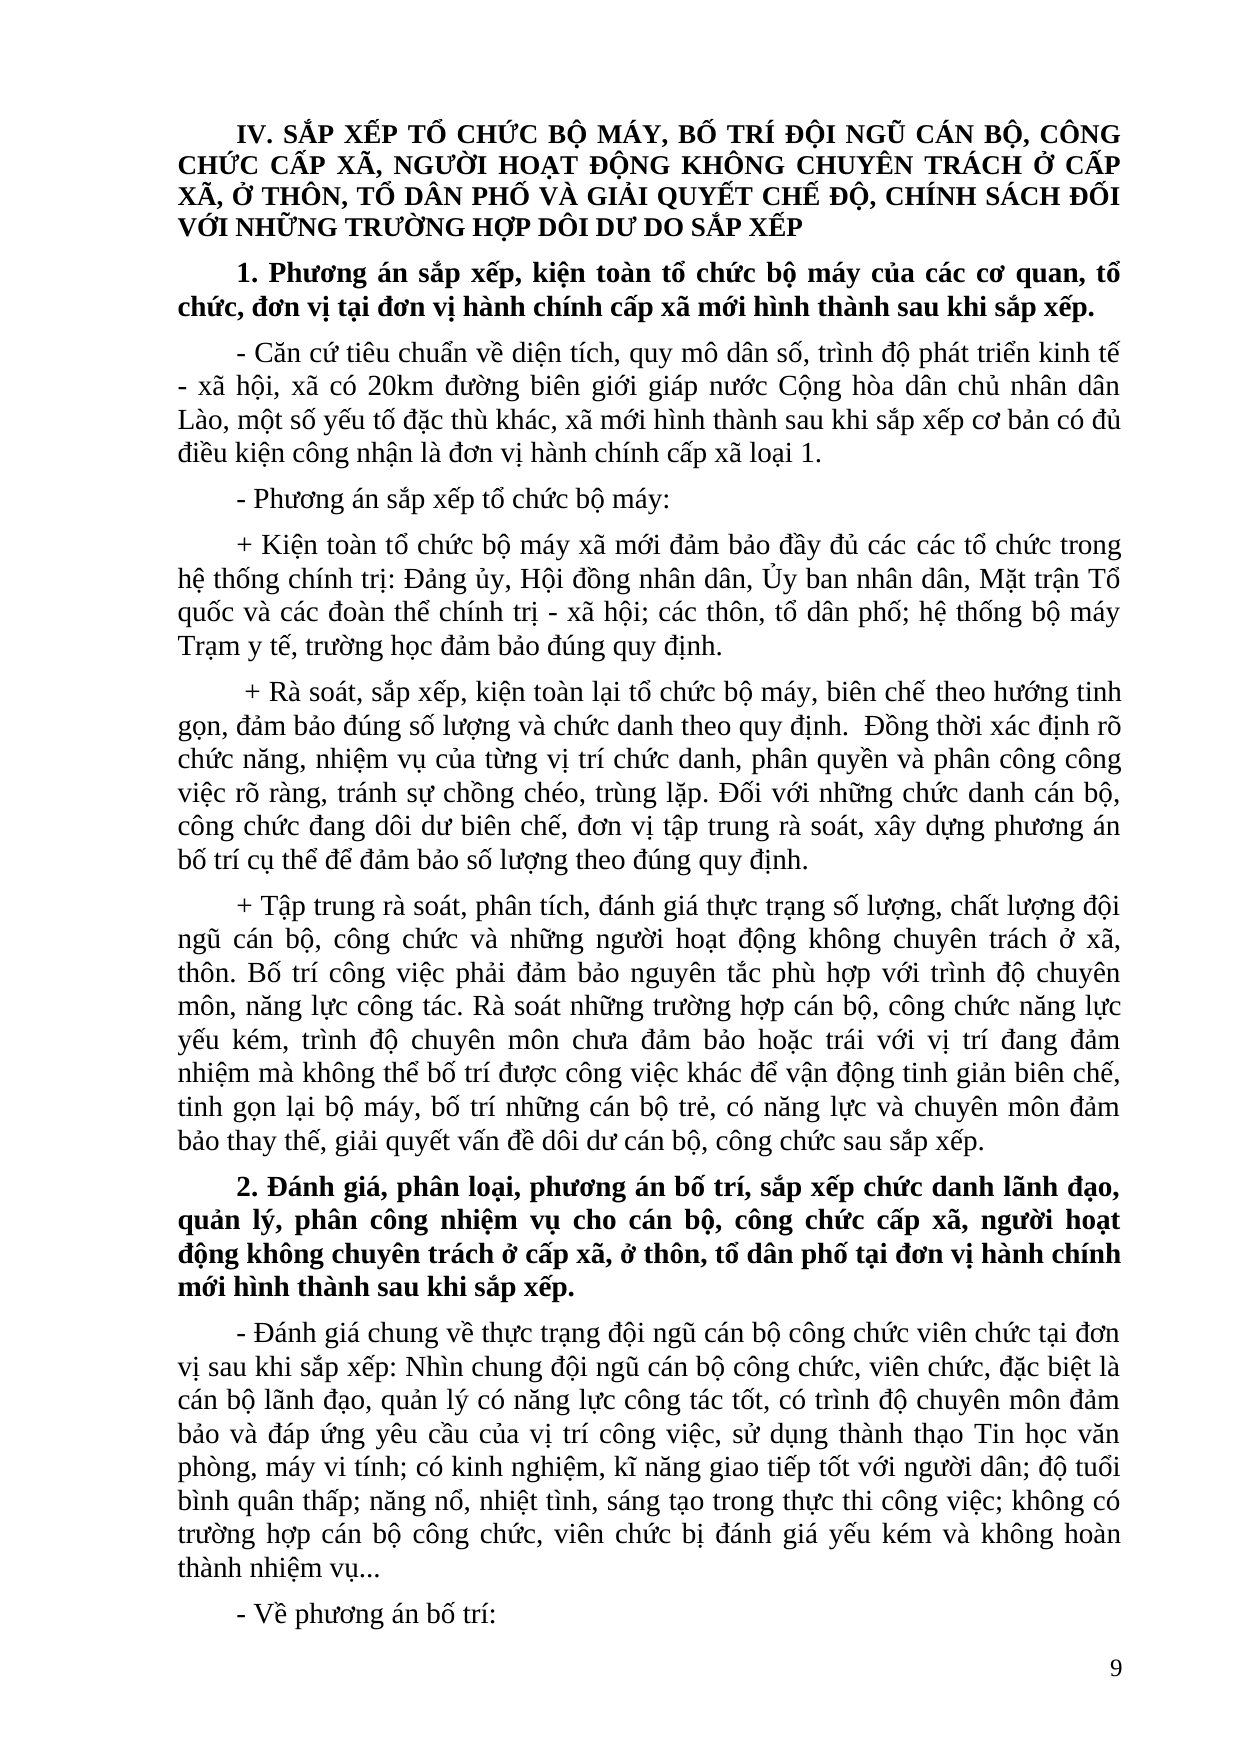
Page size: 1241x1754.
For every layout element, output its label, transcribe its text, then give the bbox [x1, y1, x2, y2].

text 2. Đánh giá, phân loại, phương án bố trí, sắp xếp chức danh lãnh đạo, quản lý, phân công nhiệm vụ cho cán bộ, công chức cấp xã, người hoạt động không chuyên trách ở cấp xã, ở thôn, tổ dân phố tại đơn vị hành chính mới hình thành sau khi sắp xếp. [177, 1169, 1122, 1303]
text + Kiện toàn tổ chức bộ máy xã mới đảm bảo đầy đủ các các tổ chức trong hệ thống chính trị: Đảng ủy, Hội đồng nhân dân, Ủy ban nhân dân, Mặt trận Tổ quốc và các đoàn thể chính trị - xã hội; các thôn, tổ dân phố; hệ thống bộ máy Trạm y tế, trường học đảm bảo đúng quy định. [177, 527, 1122, 662]
text - Phương án sắp xếp tổ chức bộ máy: [177, 481, 1122, 515]
text - Căn cứ tiêu chuẩn về diện tích, quy mô dân số, trình độ phát triển kinh tế - xã hội, xã có 20km đường biên giới giáp nước Cộng hòa dân chủ nhân dân Lào, một số yếu tố đặc thù khác, xã mới hình thành sau khi sắp xếp cơ bản có đủ điều kiện công nhận là đơn vị hành chính cấp xã loại 1. [177, 335, 1122, 469]
text - Về phương án bố trí: [177, 1596, 1122, 1630]
text 1. Phương án sắp xếp, kiện toàn tổ chức bộ máy của các cơ quan, tổ chức, đơn vị tại đơn vị hành chính cấp xã mới hình thành sau khi sắp xếp. [177, 255, 1122, 322]
text IV. SẮP XẾP TỔ CHỨC BỘ MÁY, BỐ TRÍ ĐỘI NGŨ CÁN BỘ, CÔNG CHỨC CẤP XÃ, NGƯỜI HOẠT ĐỘNG KHÔNG CHUYÊN TRÁCH Ở CẤP XÃ, Ở THÔN, TỔ DÂN PHỐ VÀ GIẢI QUYẾT CHẾ ĐỘ, CHÍNH SÁCH ĐỐI VỚI NHỮNG TRƯỜNG HỢP DÔI DƯ DO SẮP XẾP [177, 118, 1122, 243]
text + Tập trung rà soát, phân tích, đánh giá thực trạng số lượng, chất lượng đội ngũ cán bộ, công chức và những người hoạt động không chuyên trách ở xã, thôn. Bố trí công việc phải đảm bảo nguyên tắc phù hợp với trình độ chuyên môn, năng lực công tác. Rà soát những trường hợp cán bộ, công chức năng lực yếu kém, trình độ chuyên môn chưa đảm bảo hoặc trái với vị trí đang đảm nhiệm mà không thể bố trí được công việc khác để vận động tinh giản biên chế, tinh gọn lại bộ máy, bố trí những cán bộ trẻ, có năng lực và chuyên môn đảm bảo thay thế, giải quyết vấn đề dôi dư cán bộ, công chức sau sắp xếp. [177, 888, 1122, 1156]
text - Đánh giá chung về thực trạng đội ngũ cán bộ công chức viên chức tại đơn vị sau khi sắp xếp: Nhìn chung đội ngũ cán bộ công chức, viên chức, đặc biệt là cán bộ lãnh đạo, quản lý có năng lực công tác tốt, có trình độ chuyên môn đảm bảo và đáp ứng yêu cầu của vị trí công việc, sử dụng thành thạo Tin học văn phòng, máy vi tính; có kinh nghiệm, kĩ năng giao tiếp tốt với người dân; độ tuổi bình quân thấp; năng nổ, nhiệt tình, sáng tạo trong thực thi công việc; không có trường hợp cán bộ công chức, viên chức bị đánh giá yếu kém và không hoàn thành nhiệm vụ... [177, 1315, 1122, 1584]
text + Rà soát, sắp xếp, kiện toàn lại tổ chức bộ máy, biên chế theo hướng tinh gọn, đảm bảo đúng số lượng và chức danh theo quy định. Đồng thời xác định rõ chức năng, nhiệm vụ của từng vị trí chức danh, phân quyền và phân công công việc rõ ràng, tránh sự chồng chéo, trùng lặp. Đối với những chức danh cán bộ, công chức đang dôi dư biên chế, đơn vị tập trung rà soát, xây dựng phương án bố trí cụ thể để đảm bảo số lượng theo đúng quy định. [177, 674, 1122, 875]
